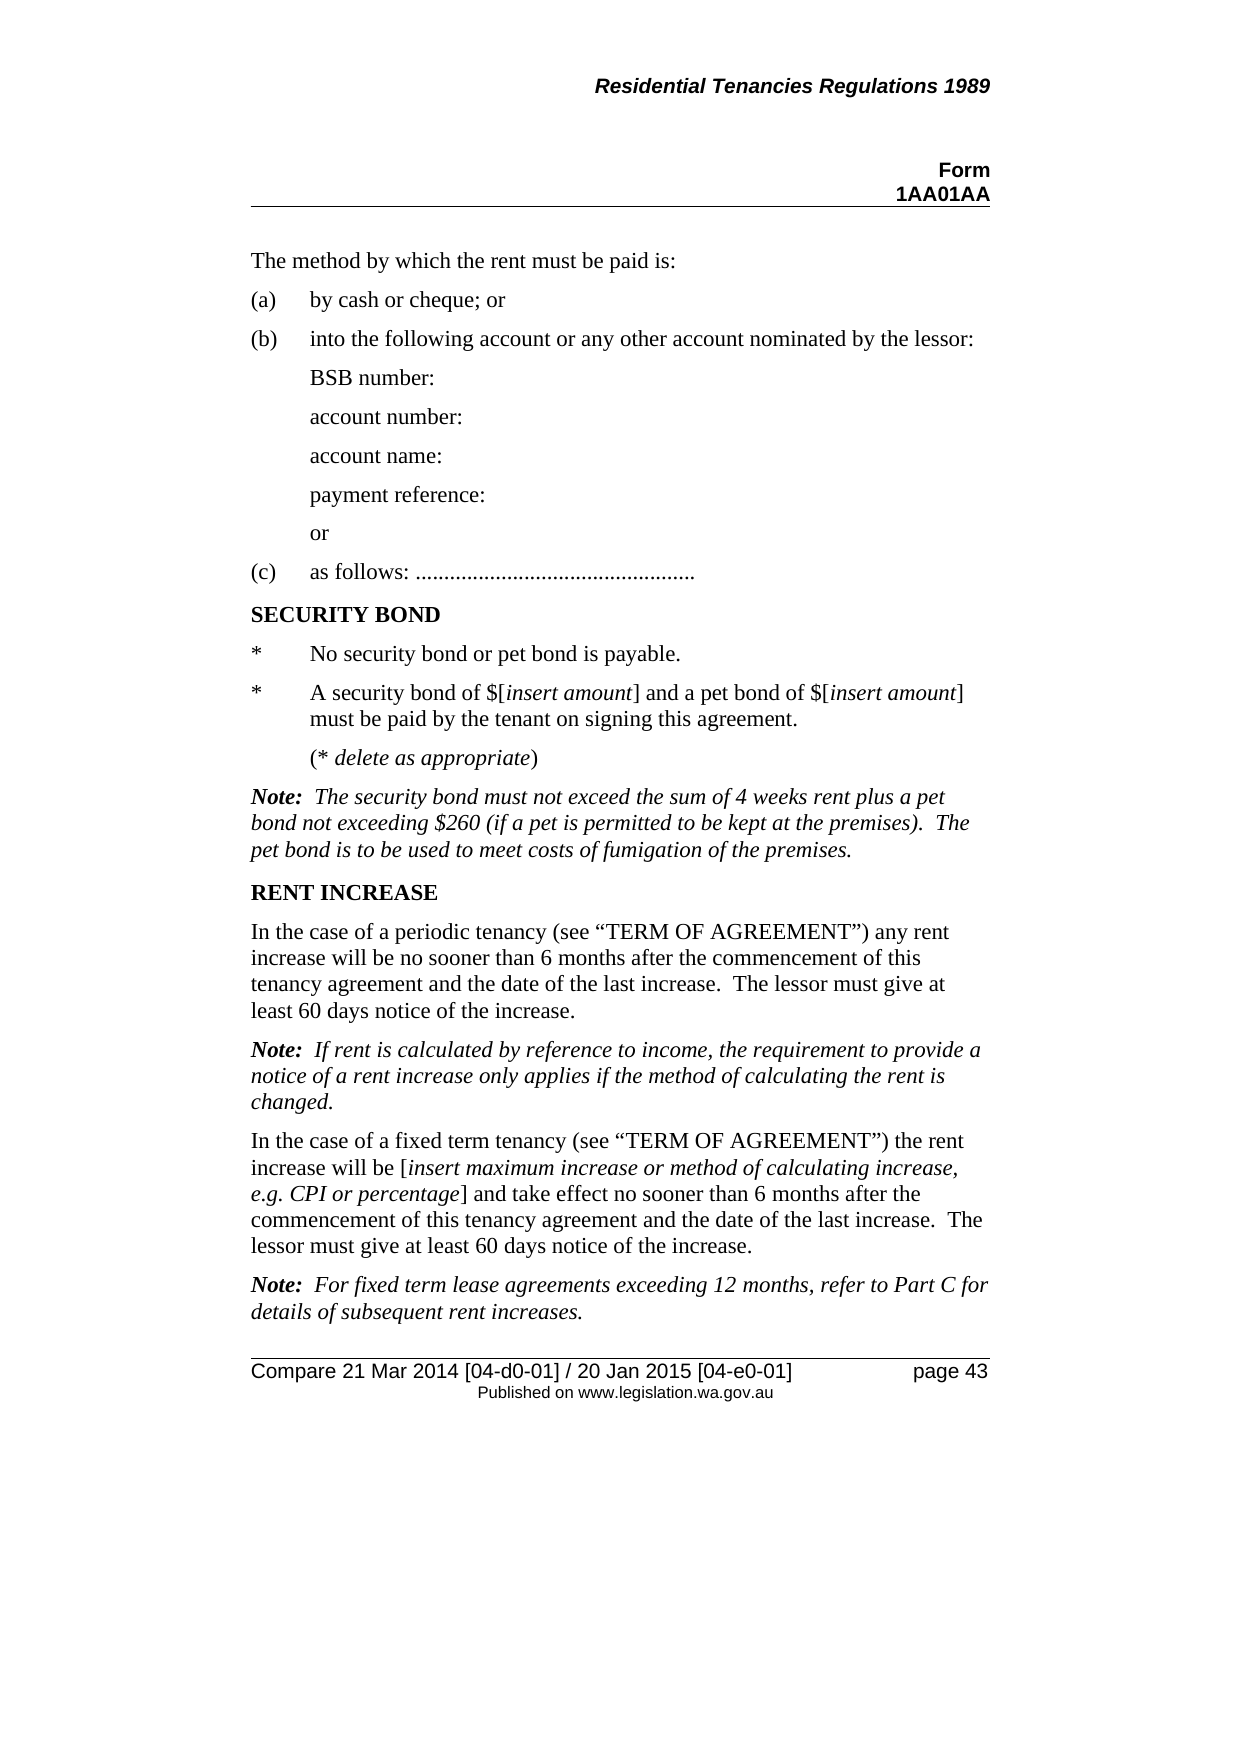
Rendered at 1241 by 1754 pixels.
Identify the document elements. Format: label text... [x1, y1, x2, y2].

text account number: [251, 403, 990, 429]
text Note: If rent is calculated by reference to income, the requirement to provide a notice of a rent increase only applies if the method of calculating the rent is changed. [251, 1036, 990, 1115]
text (* delete as appropriate) [251, 744, 990, 771]
text * No security bond or pet bond is payable. [251, 640, 990, 667]
text BSB number: [251, 364, 990, 390]
text (b) into the following account or any other account nominated by the lessor: [251, 325, 990, 352]
text account name: [251, 442, 990, 468]
text or [251, 519, 990, 546]
text The method by which the rent must be paid is: [251, 247, 990, 274]
text Note: The security bond must not exceed the sum of 4 weeks rent plus a pet bond not exceeding $260 (if a pet is permitted to be kept at the premises). The pet bond is to be used to meet costs of fumigation of the premises. [251, 783, 990, 862]
text (a) by cash or cheque; or [251, 286, 990, 313]
text * A security bond of $[insert amount] and a pet bond of $[insert amount] must be paid by the tenant on signing this agreement. [251, 679, 990, 732]
text In the case of a periodic tenancy (see “Term of Agreement”) any rent increase will be no sooner than 6 months after the commencement of this tenancy agreement and the date of the last increase. The lessor must give at least 60 days notice of the increase. [251, 918, 990, 1023]
text Security bond [251, 601, 990, 628]
text payment reference: [251, 481, 990, 507]
text (c) as follows: ................................................. [251, 558, 990, 585]
text In the case of a fixed term tenancy (see “Term of Agreement”) the rent increase will be [insert maximum increase or method of calculating increase, e.g. CPI or percentage] and take effect no sooner than 6 months after the commencement of this tenancy agreement and the date of the last increase. The lessor must give at least 60 days notice of the increase. [251, 1127, 990, 1259]
text Rent Increase [251, 879, 990, 905]
text Note: For fixed term lease agreements exceeding 12 months, refer to Part C for details of subsequent rent increases. [251, 1271, 990, 1324]
